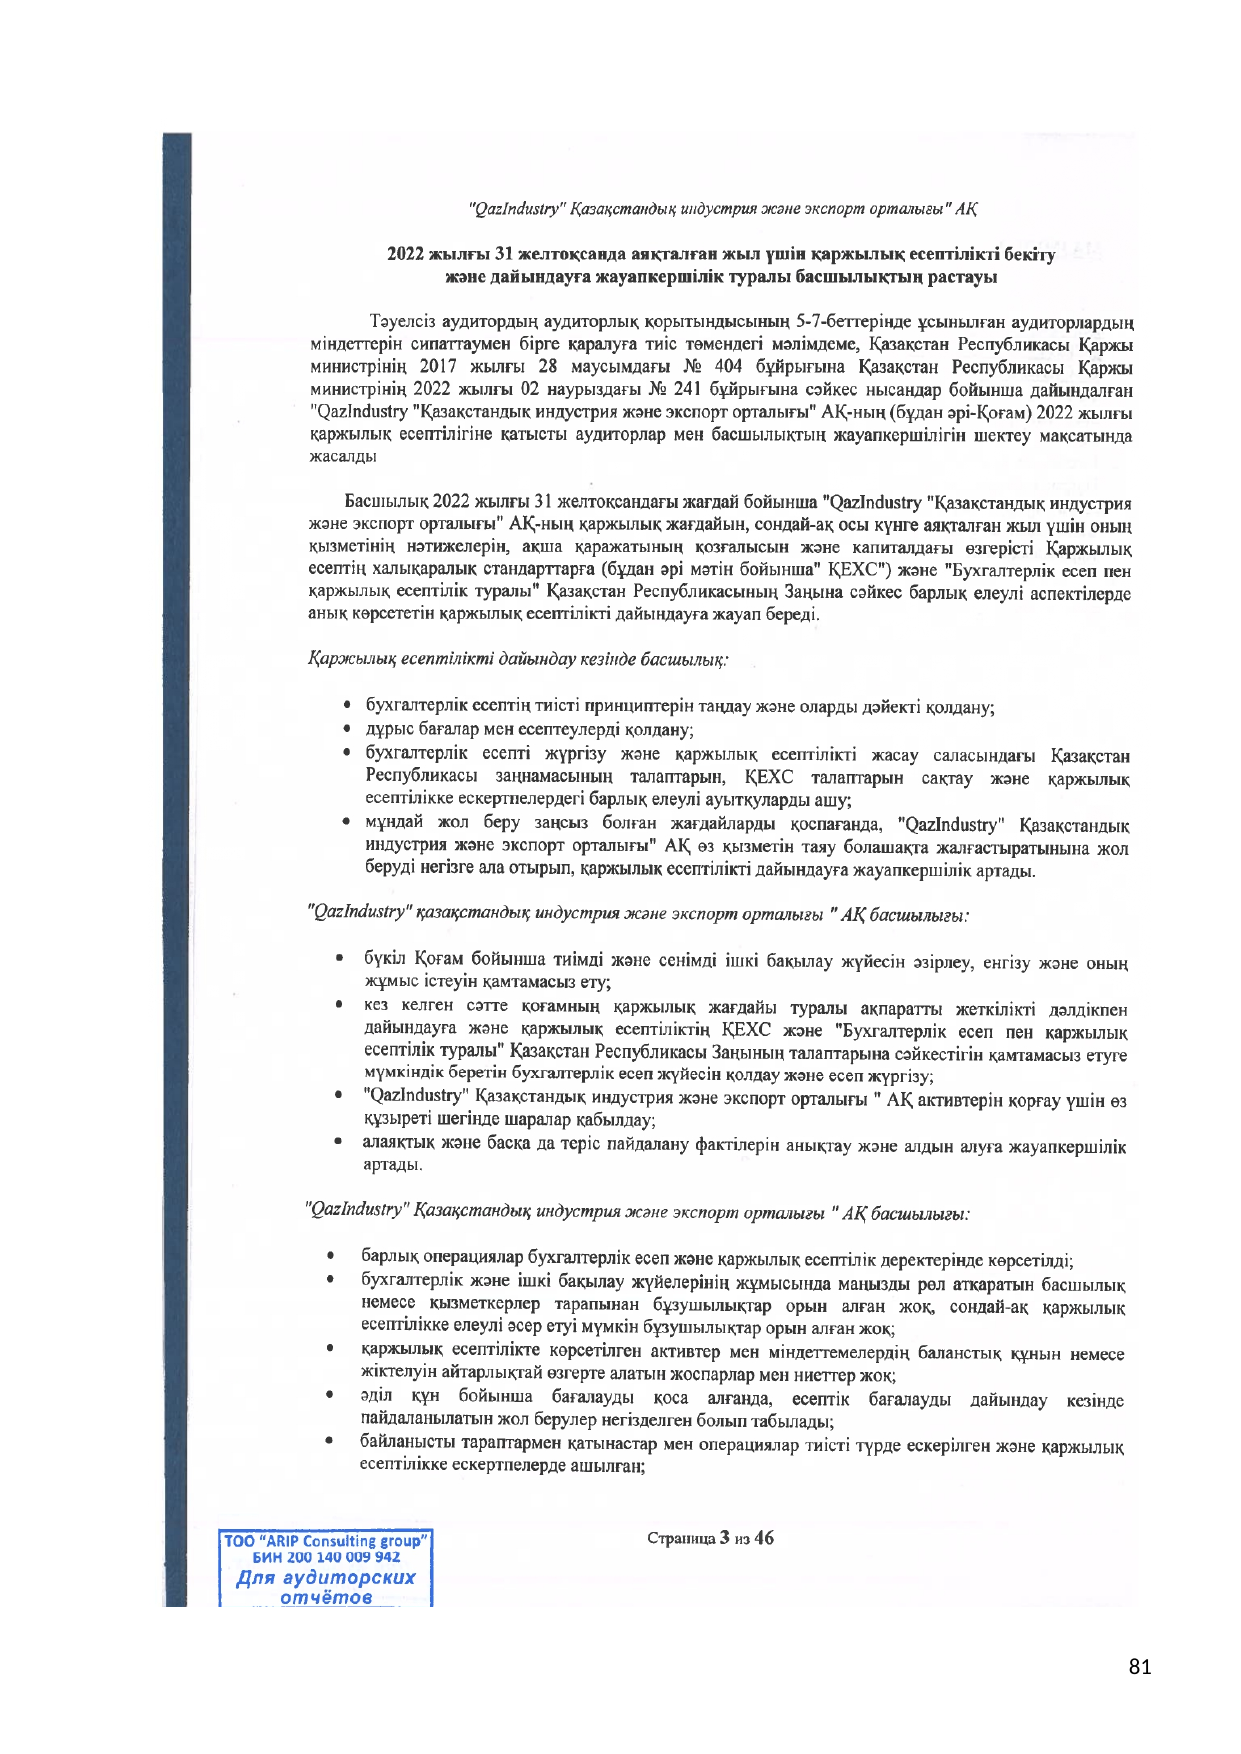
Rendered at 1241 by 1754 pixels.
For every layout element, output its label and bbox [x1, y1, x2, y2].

picture [147, 118, 1151, 1607]
